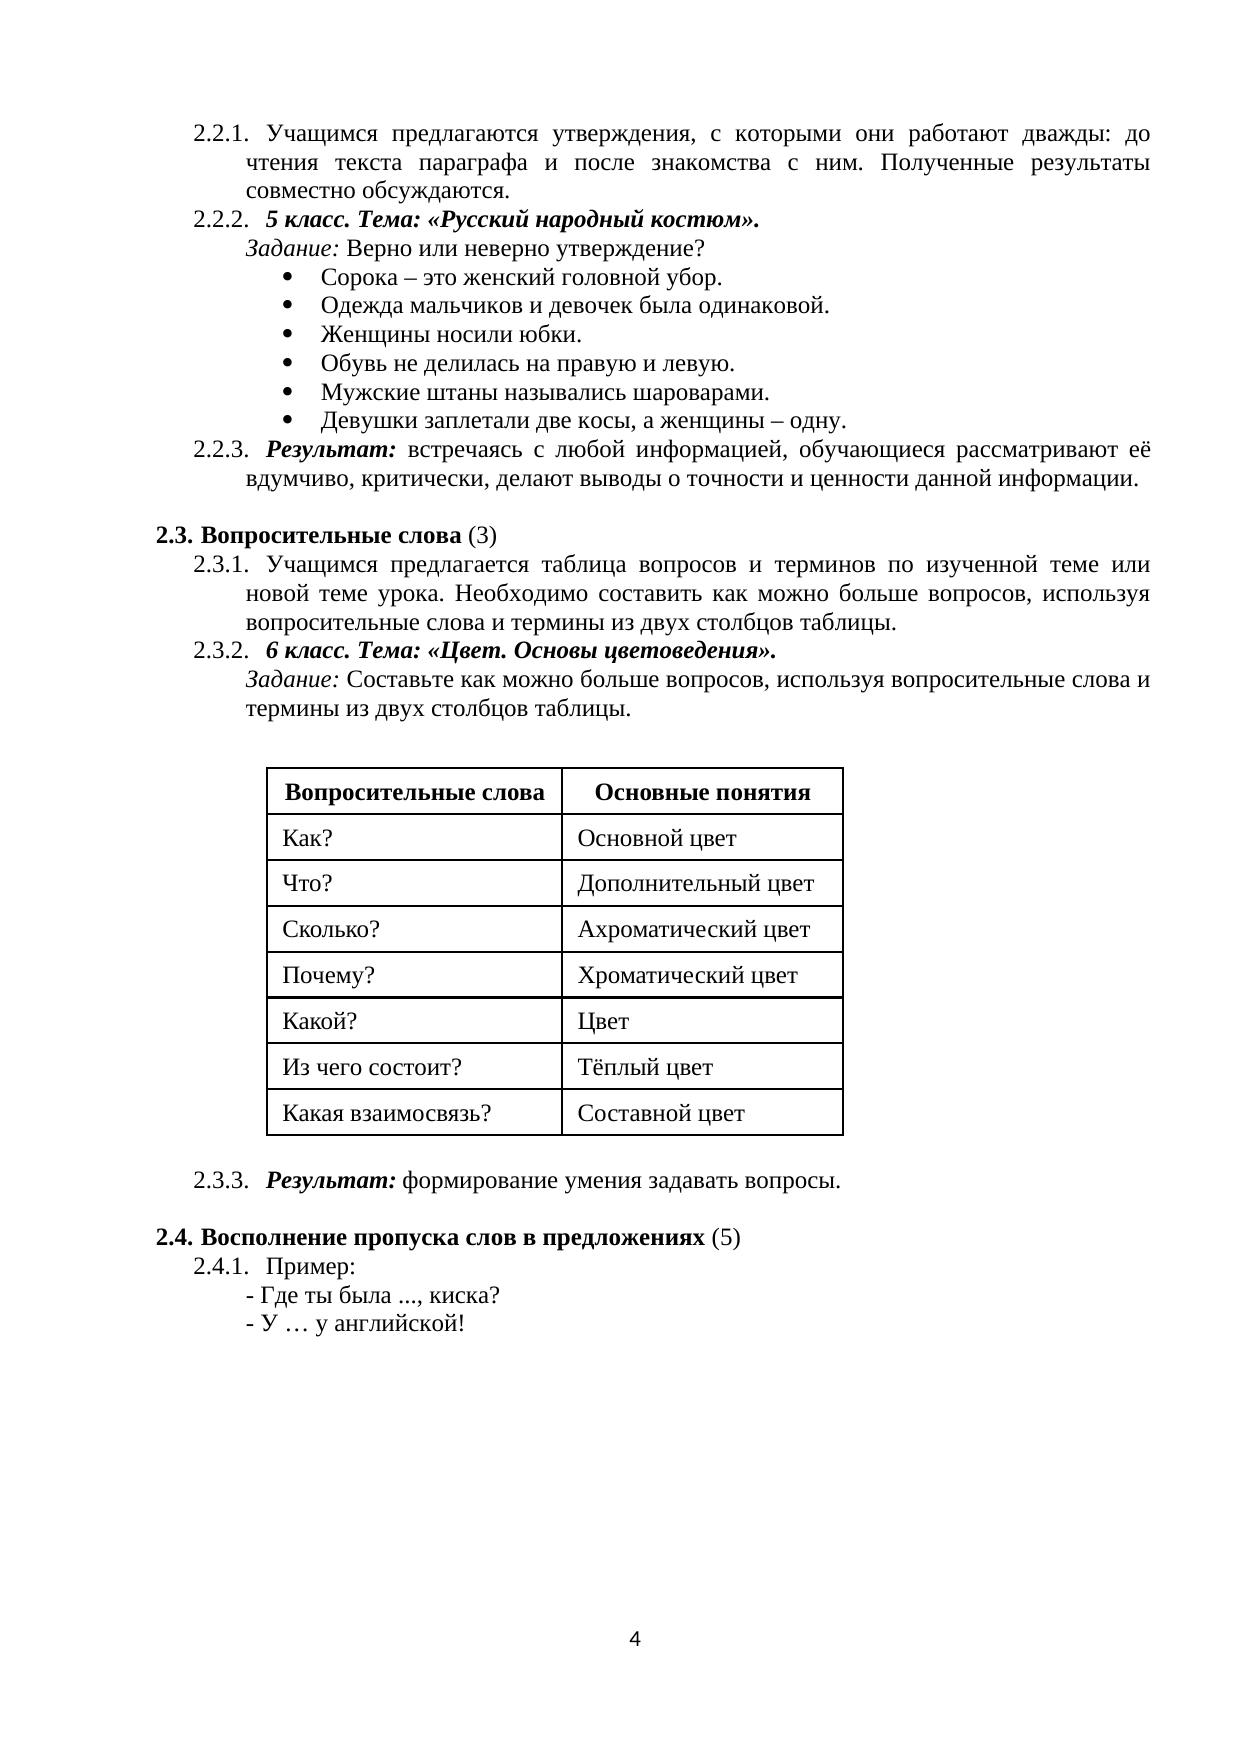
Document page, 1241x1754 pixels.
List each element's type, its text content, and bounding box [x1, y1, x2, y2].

list Сорока – это женский головной убор. [283, 262, 1152, 291]
list Вопросительные слова (3) [156, 521, 1152, 549]
table_cell Дополнительный цвет [563, 861, 842, 905]
list 5 класс. Тема: «Русский народный костюм». [193, 204, 1152, 233]
table_cell Цвет [563, 999, 842, 1042]
table_cell Из чего состоит? [268, 1044, 561, 1088]
table_cell Сколько? [268, 907, 561, 951]
list - Где ты была ..., киска? [246, 1280, 1152, 1308]
table_cell Основной цвет [563, 815, 842, 859]
table_header Вопросительные слова [268, 769, 561, 813]
table_cell Что? [268, 861, 561, 905]
table_cell Хроматический цвет [563, 953, 842, 996]
list 6 класс. Тема: «Цвет. Основы цветоведения». [193, 636, 1152, 664]
list Мужские штаны назывались шароварами. [283, 377, 1152, 406]
table_cell Тёплый цвет [563, 1044, 842, 1088]
list Пример: [193, 1251, 1152, 1280]
list Результат: встречаясь с любой информацией, обучающиеся рассматривают её вдумчиво, критически, делают выводы о точности и ценности данной информации. [193, 434, 1152, 492]
list Результат: формирование умения задавать вопросы. [193, 1165, 1152, 1193]
table_cell Какая взаимосвязь? [268, 1090, 561, 1134]
list Учащимся предлагается таблица вопросов и терминов по изученной теме или новой теме урока. Необходимо составить как можно больше вопросов, используя вопросительные слова и термины из двух столбцов таблицы. [193, 549, 1152, 636]
table_cell Какой? [268, 999, 561, 1042]
list Девушки заплетали две косы, а женщины – одну. [283, 406, 1152, 434]
list Восполнение пропуска слов в предложениях (5) [156, 1222, 1152, 1251]
list Задание: Составьте как можно больше вопросов, используя вопросительные слова и термины из двух столбцов таблицы. [246, 664, 1152, 722]
table_header Основные понятия [563, 769, 842, 813]
table_cell Почему? [268, 953, 561, 996]
list - У … у английской! [246, 1308, 1152, 1337]
list Задание: Верно или неверно утверждение? [246, 233, 1152, 262]
list Обувь не делилась на правую и левую. [283, 348, 1152, 377]
list Женщины носили юбки. [283, 319, 1152, 348]
list Учащимся предлагаются утверждения, с которыми они работают дважды: до чтения текста параграфа и после знакомства с ним. Полученные результаты совместно обсуждаются. [193, 118, 1152, 204]
table_cell Как? [268, 815, 561, 859]
table_cell Ахроматический цвет [563, 907, 842, 951]
list Одежда мальчиков и девочек была одинаковой. [283, 291, 1152, 319]
table_cell Составной цвет [563, 1090, 842, 1134]
